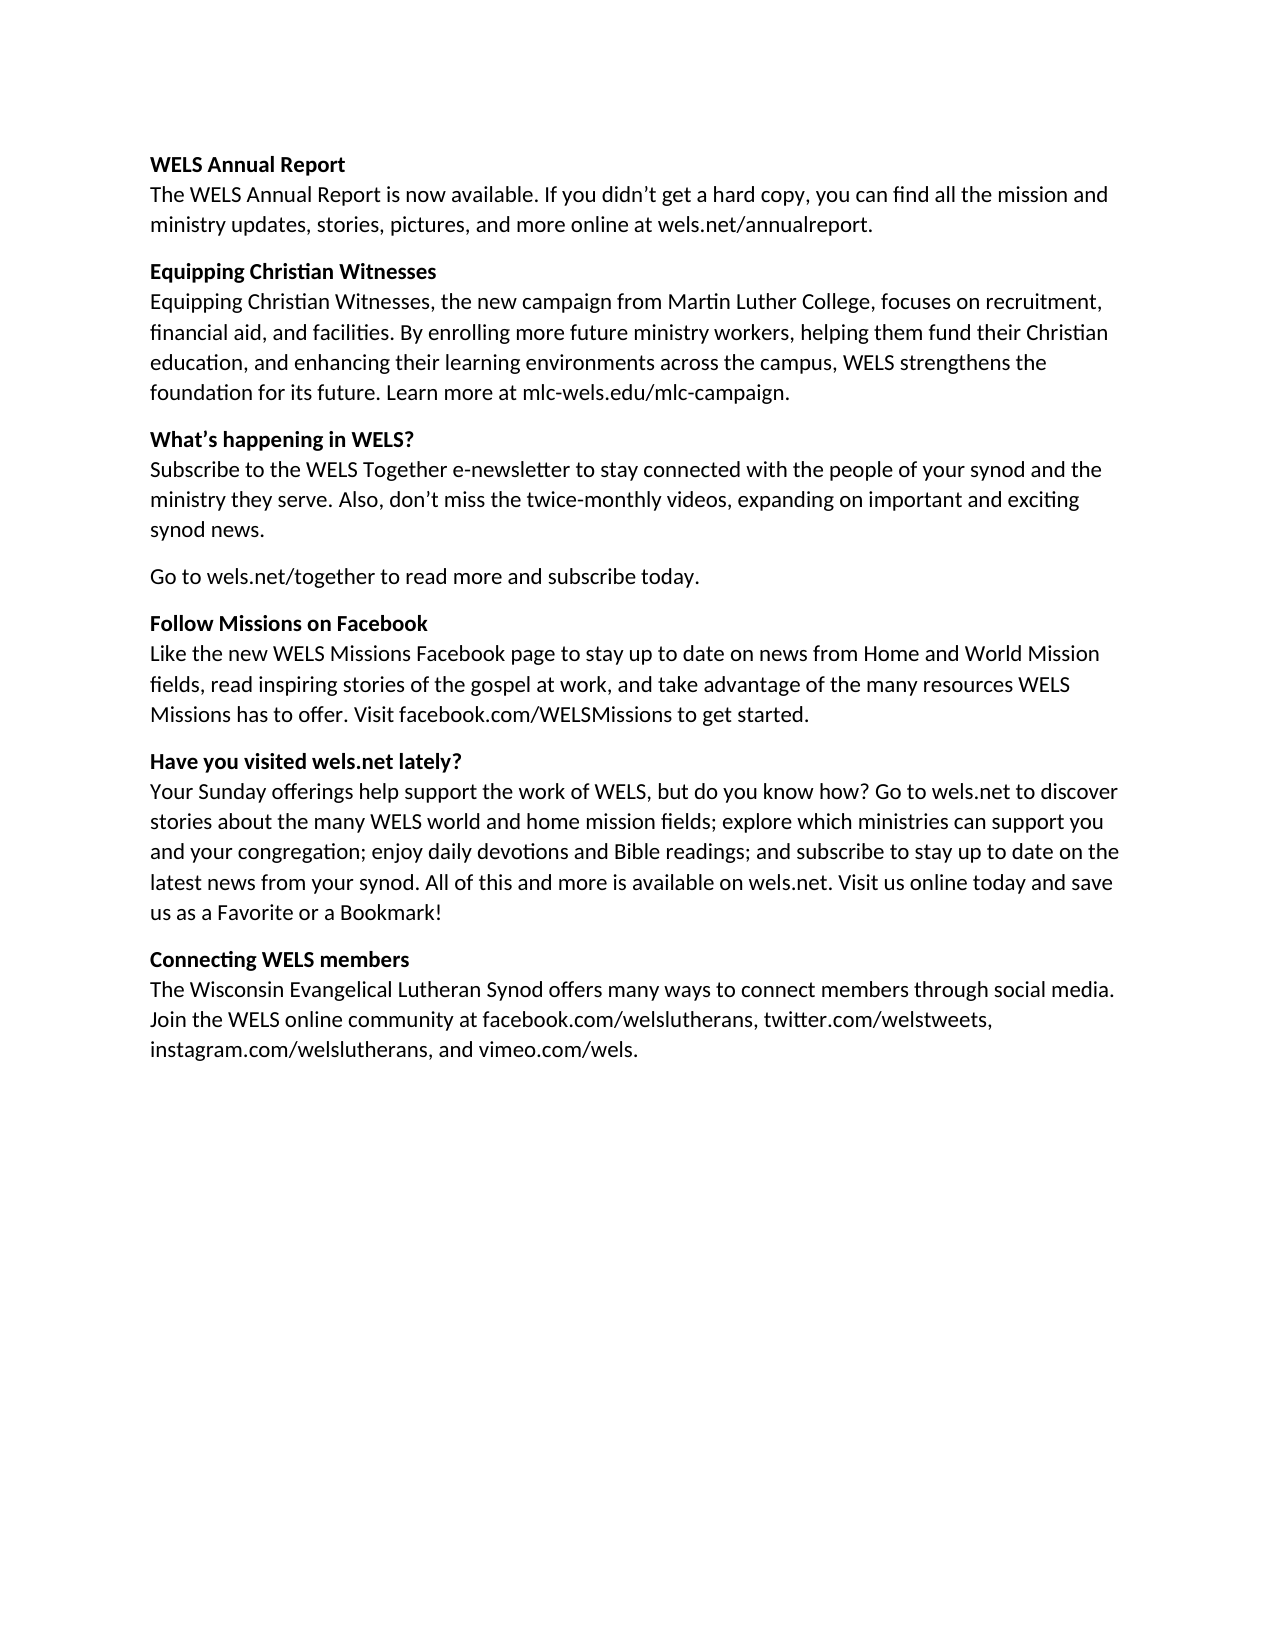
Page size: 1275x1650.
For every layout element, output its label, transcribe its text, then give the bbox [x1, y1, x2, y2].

text What’s happening in WELS? Subscribe to the WELS Together e-newsletter to stay connected with the people of your synod and the ministry they serve. Also, don’t miss the twice-monthly videos, expanding on important and exciting synod news. [150, 425, 1125, 544]
text Equipping Christian Witnesses Equipping Christian Witnesses, the new campaign from Martin Luther College, focuses on recruitment, financial aid, and facilities. By enrolling more future ministry workers, helping them fund their Christian education, and enhancing their learning environments across the campus, WELS strengthens the foundation for its future. Learn more at mlc-wels.edu/mlc-campaign. [150, 257, 1125, 406]
text WELS Annual Report The WELS Annual Report is now available. If you didn’t get a hard copy, you can find all the mission and ministry updates, stories, pictures, and more online at wels.net/annualreport. [150, 150, 1125, 238]
text Follow Missions on Facebook Like the new WELS Missions Facebook page to stay up to date on news from Home and World Mission fields, read inspiring stories of the gospel at work, and take advantage of the many resources WELS Missions has to offer. Visit facebook.com/WELSMissions to get started. [150, 609, 1125, 728]
text Connecting WELS members The Wisconsin Evangelical Lutheran Synod offers many ways to connect members through social media. Join the WELS online community at facebook.com/welslutherans, twitter.com/welstweets, instagram.com/welslutherans, and vimeo.com/wels. [150, 945, 1125, 1063]
text Have you visited wels.net lately? Your Sunday offerings help support the work of WELS, but do you know how? Go to wels.net to discover stories about the many WELS world and home mission fields; explore which ministries can support you and your congregation; enjoy daily devotions and Bible readings; and subscribe to stay up to date on the latest news from your synod. All of this and more is available on wels.net. Visit us online today and save us as a Favorite or a Bookmark! [150, 747, 1125, 926]
text Go to wels.net/together to read more and subscribe today. [150, 562, 1125, 591]
